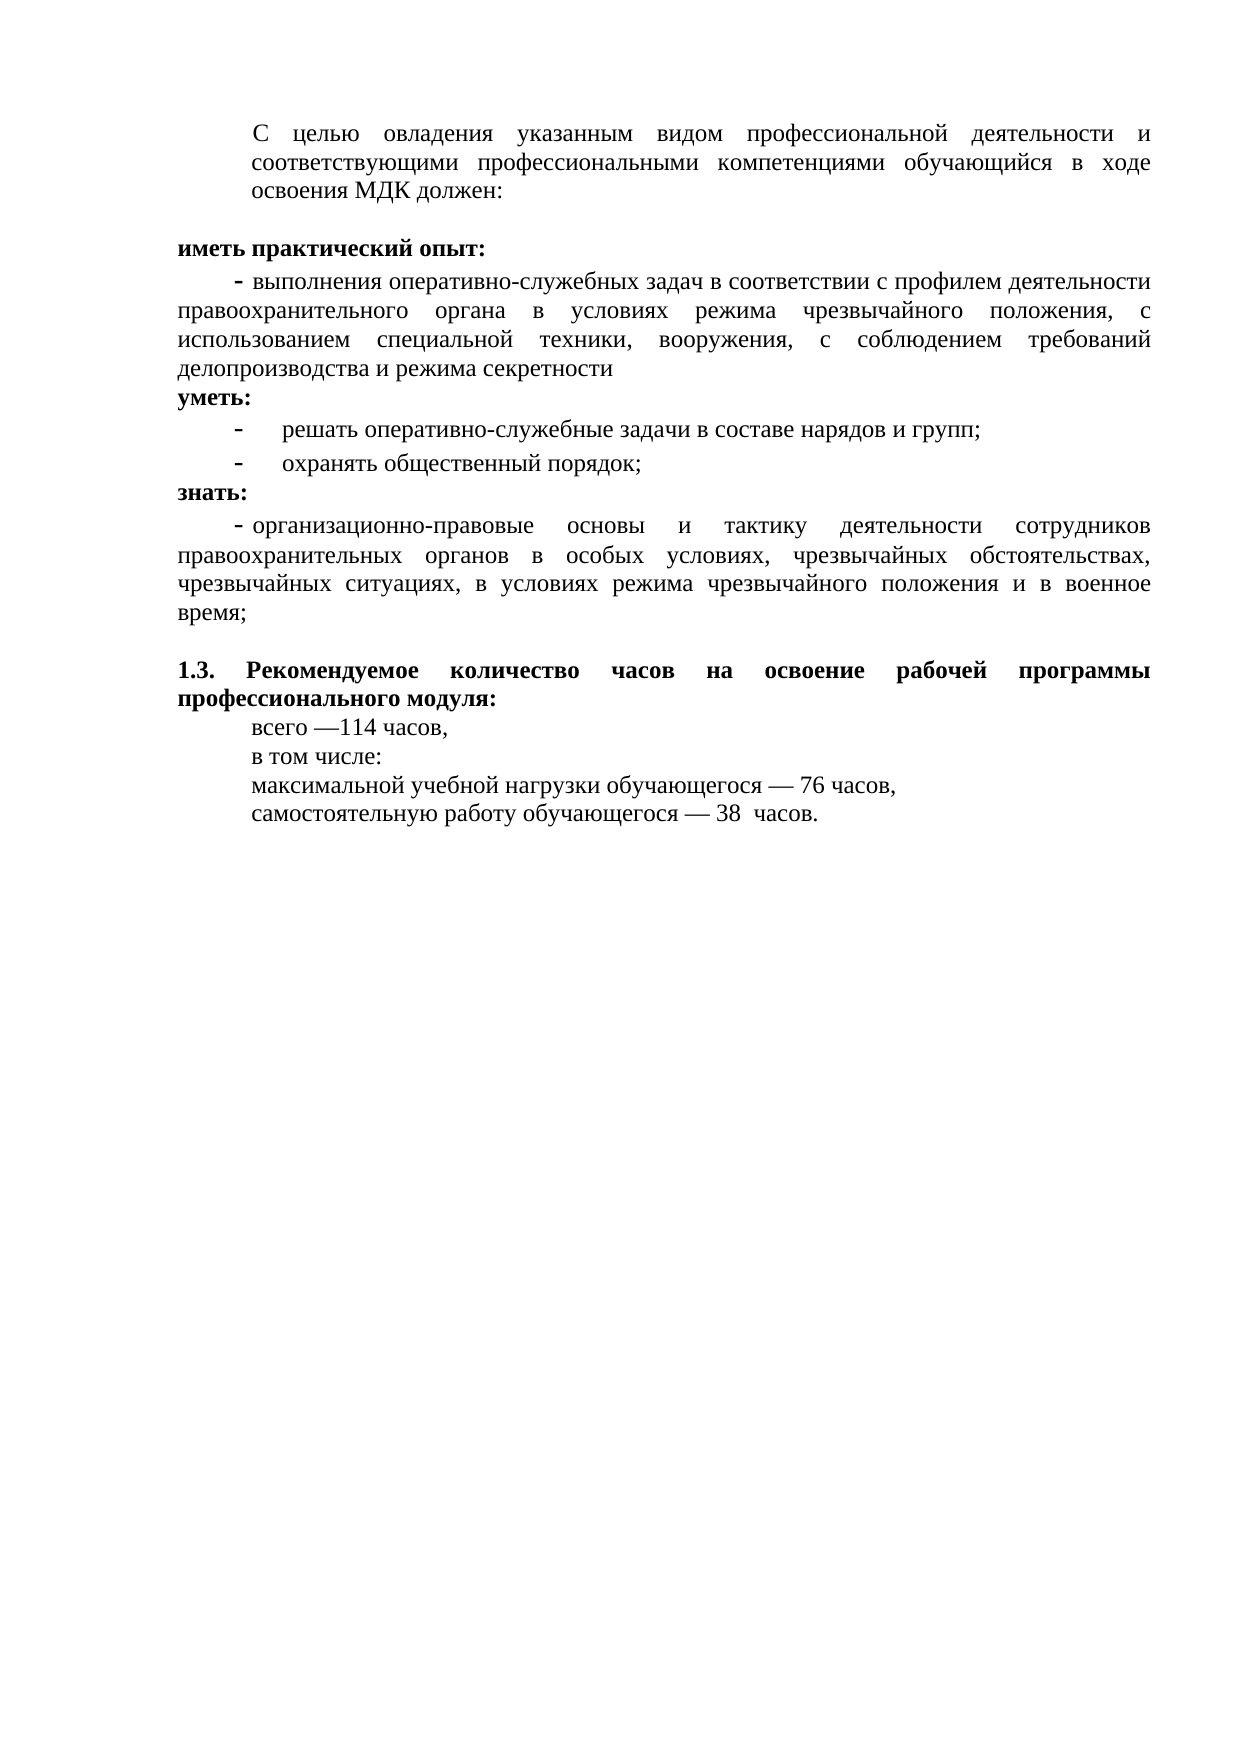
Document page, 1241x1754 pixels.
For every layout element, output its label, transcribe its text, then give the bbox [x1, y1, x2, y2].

text 1.3. Рекомендуемое количество часов на освоение рабочей программы профессионального модуля: [177, 655, 1152, 712]
text знать: [177, 477, 1152, 506]
text максимальной учебной нагрузки обучающегося — 76 часов, [177, 770, 1152, 798]
text всего —114 часов, [177, 712, 1152, 741]
list организационно-правовые основы и тактику деятельности сотрудников правоохранительных органов в особых условиях, чрезвычайных обстоятельствах, чрезвычайных ситуациях, в условиях режима чрезвычайного положения и в военное время; [177, 506, 1152, 626]
list охранять общественный порядок; [177, 444, 1152, 477]
text самостоятельную работу обучающегося — 38 часов. [177, 798, 1152, 827]
list решать оперативно-служебные задачи в составе нарядов и групп; [177, 410, 1152, 444]
text уметь: [177, 382, 1152, 410]
text в том числе: [177, 741, 1152, 770]
list выполнения оперативно-служебных задач в соответствии с профилем деятельности правоохранительного органа в условиях режима чрезвычайного положения, с использованием специальной техники, вооружения, с соблюдением требований делопроизводства и режима секретности [177, 262, 1152, 382]
text С целью овладения указанным видом профессиональной деятельности и соответствующими профессиональными компетенциями обучающийся в ходе освоения МДК должен: [251, 118, 1152, 204]
text иметь практический опыт: [177, 233, 1152, 262]
